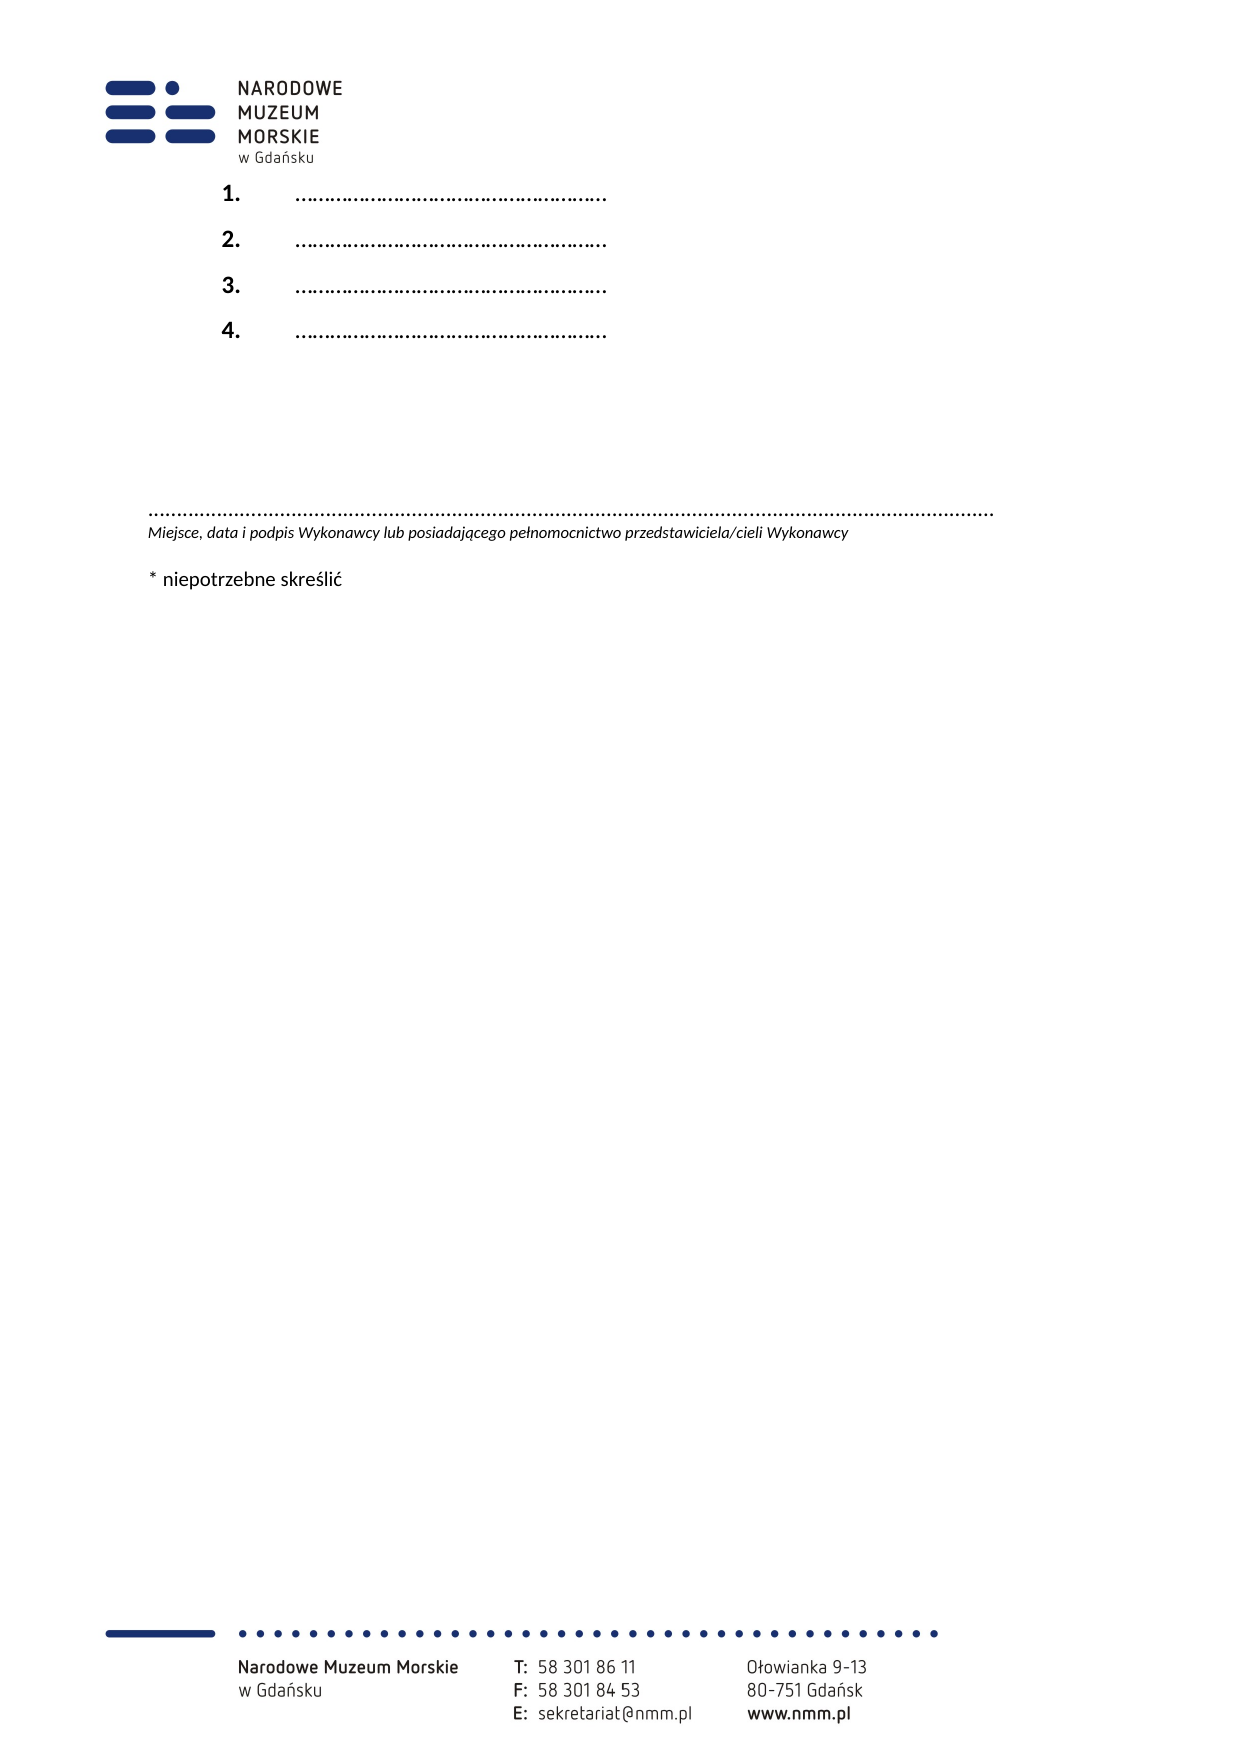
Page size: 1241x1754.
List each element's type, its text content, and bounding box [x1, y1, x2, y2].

text 4. ……………………………………………… [221, 314, 1093, 345]
text Miejsce, data i podpis Wykonawcy lub posiadającego pełnomocnictwo przedstawiciela/cieli Wykonawcy [148, 522, 1093, 543]
text * niepotrzebne skreślić [148, 566, 1093, 592]
text 3. ……………………………………………… [221, 269, 1093, 299]
picture [2, 0, 1241, 173]
text 1. ……………………………………………… [221, 177, 1093, 208]
picture [2, 1605, 1241, 1754]
text .................................................................................................................................................... [148, 494, 1093, 522]
text 2. ……………………………………………… [221, 223, 1093, 253]
